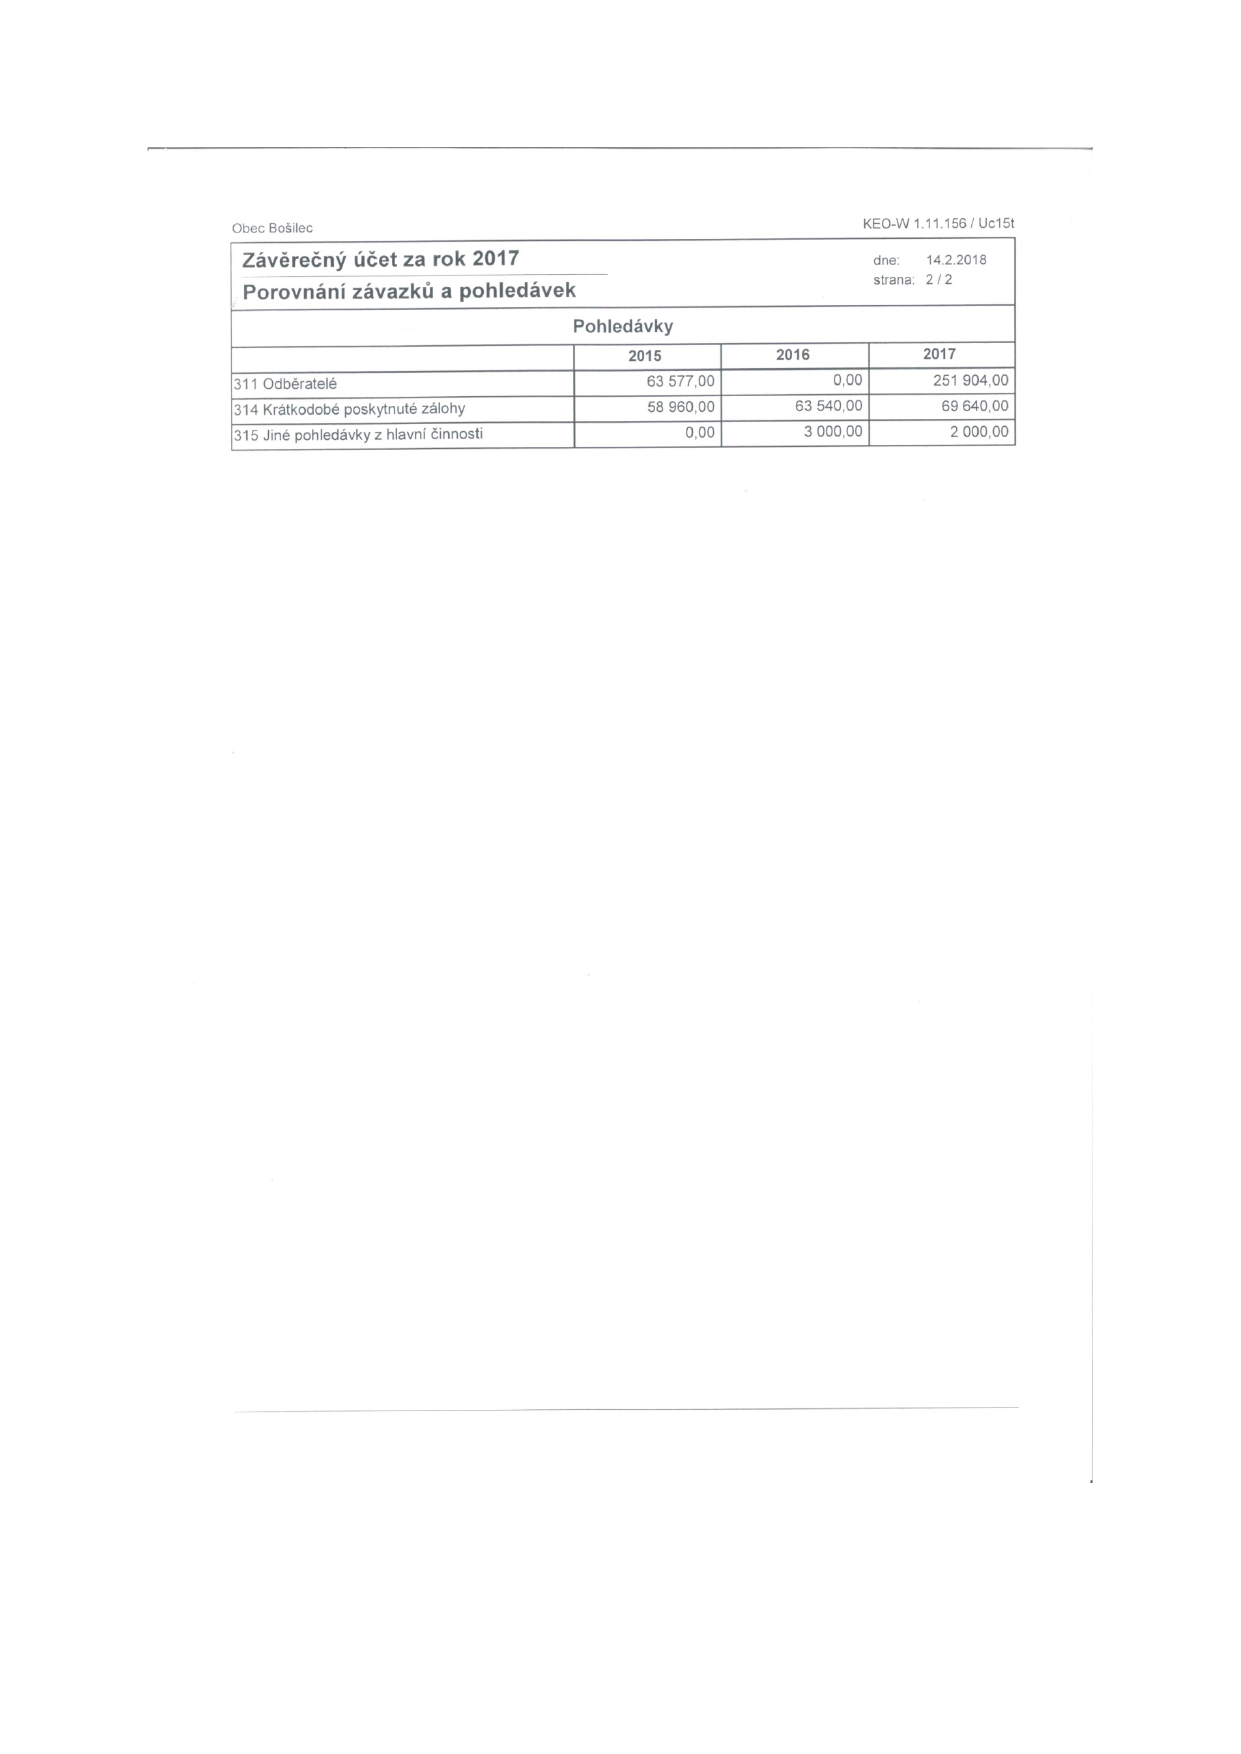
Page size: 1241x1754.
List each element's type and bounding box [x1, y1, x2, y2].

picture [147, 147, 1093, 1483]
